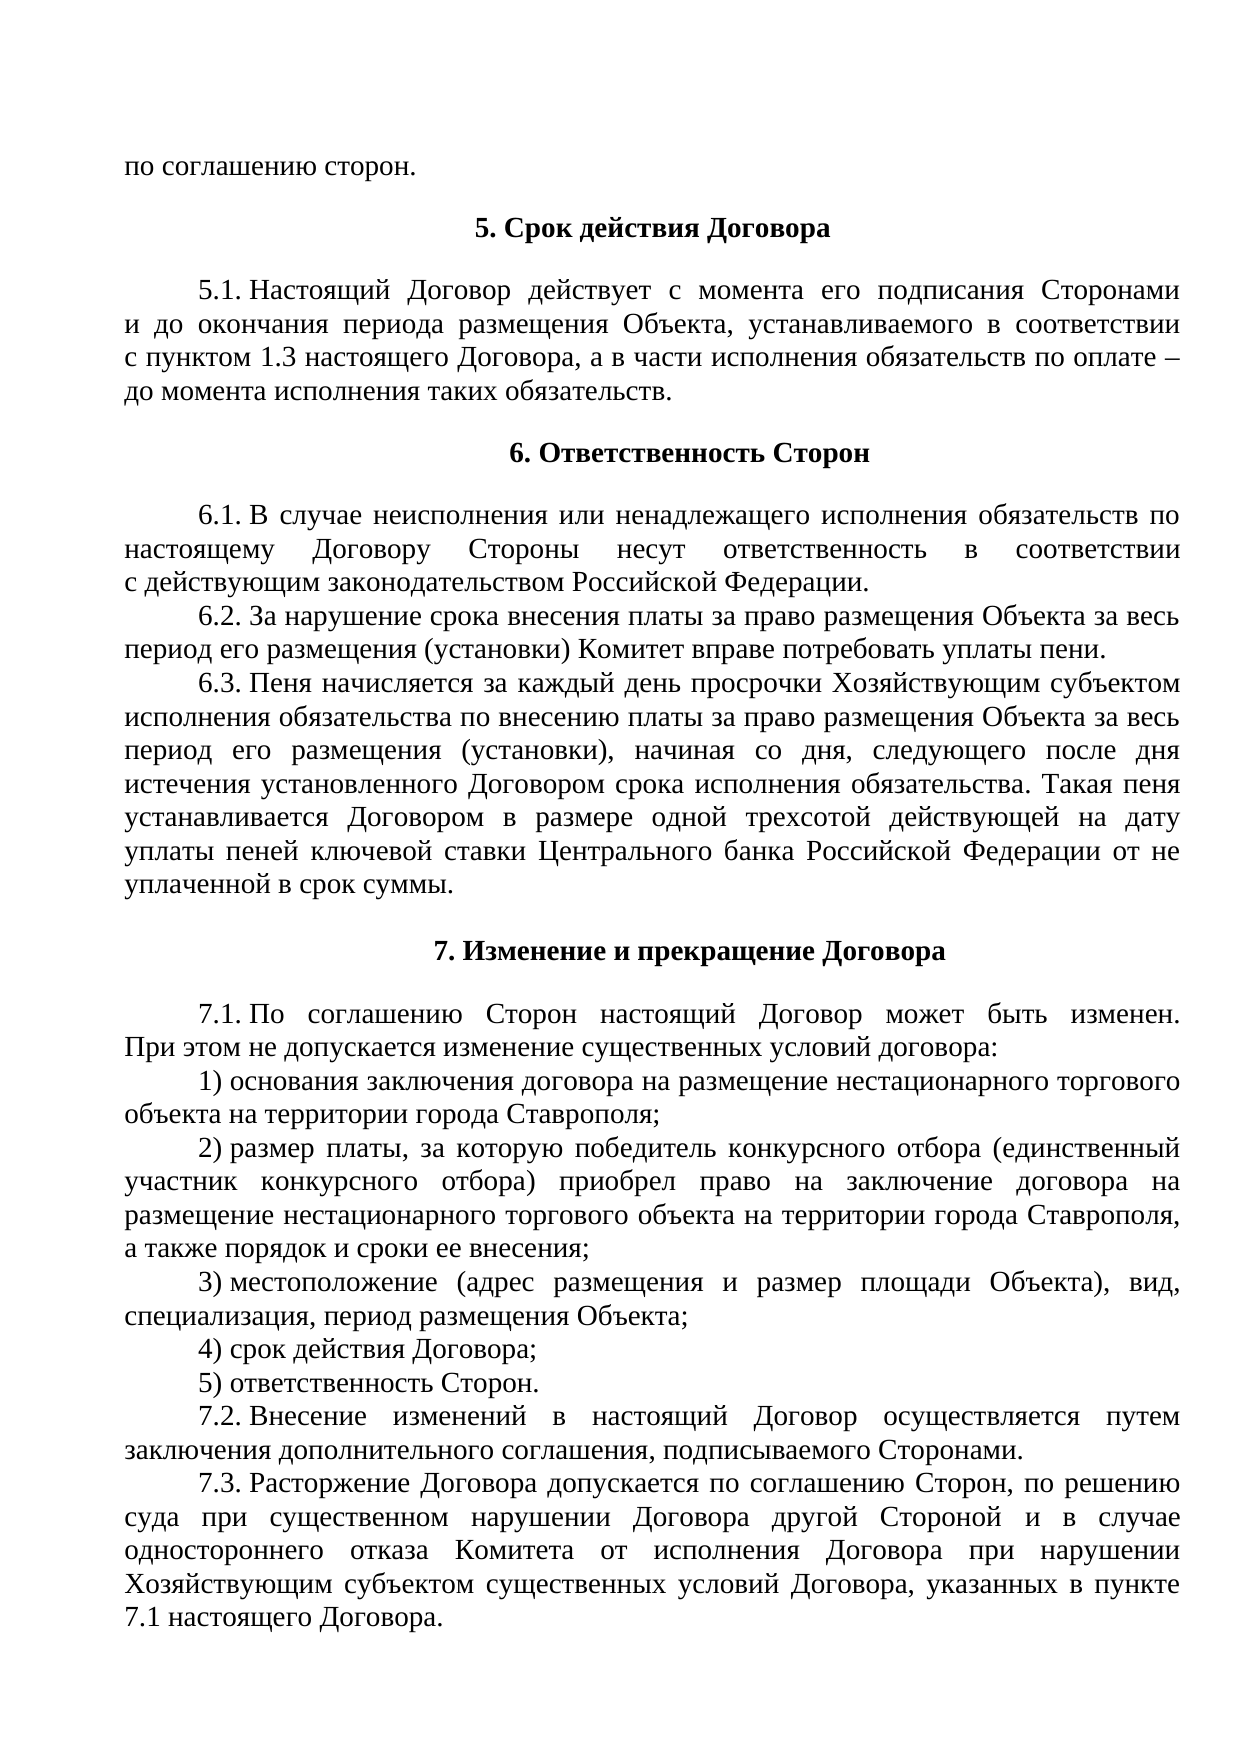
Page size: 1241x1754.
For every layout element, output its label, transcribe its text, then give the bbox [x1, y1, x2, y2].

text 2) размер платы, за которую победитель конкурсного отбора (единственный участник конкурсного отбора) приобрел право на заключение договора на размещение нестационарного торгового объекта на территории города Ставрополя, а также порядок и сроки ее внесения; [124, 1130, 1181, 1264]
text 7.1. По соглашению Сторон настоящий Договор может быть изменен. При этом не допускается изменение существенных условий договора: [124, 996, 1181, 1063]
text 7.3. Расторжение Договора допускается по соглашению Сторон, по решению суда при существенном нарушении Договора другой Стороной и в случае одностороннего отказа Комитета от исполнения Договора при нарушении Хозяйствующим субъектом существенных условий Договора, указанных в пункте 7.1 настоящего Договора. [124, 1465, 1181, 1633]
text 6.3. Пеня начисляется за каждый день просрочки Хозяйствующим субъектом исполнения обязательства по внесению платы за право размещения Объекта за весь период его размещения (установки), начиная со дня, следующего после дня истечения установленного Договором срока исполнения обязательства. Такая пеня устанавливается Договором в размере одной трехсотой действующей на дату уплаты пеней ключевой ставки Центрального банка Российской Федерации от не уплаченной в срок суммы. [124, 665, 1181, 900]
text 6. Ответственность Сторон [124, 435, 1181, 469]
text 4) срок действия Договора; [124, 1331, 1181, 1365]
text 5.1. Настоящий Договор действует с момента его подписания Сторонами и до окончания периода размещения Объекта, устанавливаемого в соответствии с пунктом 1.3 настоящего Договора, а в части исполнения обязательств по оплате – до момента исполнения таких обязательств. [124, 272, 1181, 406]
text 7.2. Внесение изменений в настоящий Договор осуществляется путем заключения дополнительного соглашения, подписываемого Сторонами. [124, 1398, 1181, 1465]
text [124, 148, 1181, 181]
text 6.1. В случае неисполнения или ненадлежащего исполнения обязательств по настоящему Договору Стороны несут ответственность в соответствии с действующим законодательством Российской Федерации. [124, 497, 1181, 598]
text 3) местоположение (адрес размещения и размер площади Объекта), вид, специализация, период размещения Объекта; [124, 1264, 1181, 1331]
text 6.2. За нарушение срока внесения платы за право размещения Объекта за весь период его размещения (установки) Комитет вправе потребовать уплаты пени. [124, 598, 1181, 665]
text 5) ответственность Сторон. [124, 1365, 1181, 1398]
text 5. Срок действия Договора [124, 210, 1181, 243]
text 7. Изменение и прекращение Договора [124, 933, 1181, 967]
text 1) основания заключения договора на размещение нестационарного торгового объекта на территории города Ставрополя; [124, 1063, 1181, 1130]
